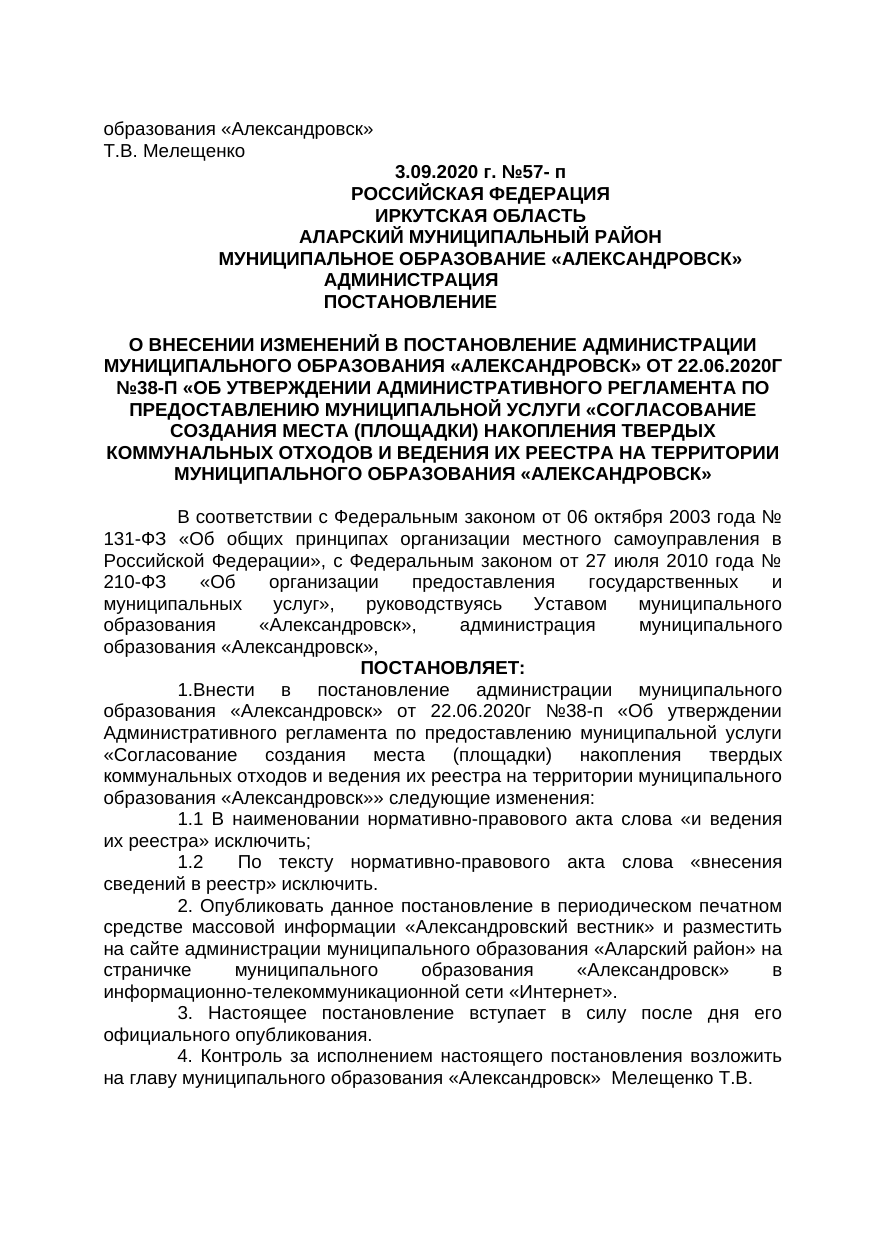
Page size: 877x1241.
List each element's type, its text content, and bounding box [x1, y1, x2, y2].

text Т.В. Мелещенко [103, 140, 782, 161]
text В соответствии с Федеральным законом от 06 октября 2003 года № 131-ФЗ «Об общих принципах организации местного самоуправления в Российской Федерации», с Федеральным законом от 27 июля 2010 года № 210-ФЗ «Об организации предоставления государственных и муниципальных услуг», руководствуясь Уставом муниципального образования «Александровск», администрация муниципального образования «Александровск», [103, 506, 782, 657]
text 1.Внести в постановление администрации муниципального образования «Александровск» от 22.06.2020г №38-п «Об утверждении Административного регламента по предоставлению муниципальной услуги «Согласование создания места (площадки) накопления твердых коммунальных отходов и ведения их реестра на территории муниципального образования «Александровск»» следующие изменения: [103, 679, 782, 808]
text О ВНЕСЕНИИ ИЗМЕНЕНИЙ В ПОСТАНОВЛЕНИЕ АДМИНИСТРАЦИИ МУНИЦИПАЛЬНОГО ОБРАЗОВАНИЯ «АЛЕКСАНДРОВСК» ОТ 22.06.2020Г №38-П «ОБ УТВЕРЖДЕНИИ АДМИНИСТРАТИВНОГО РЕГЛАМЕНТА ПО ПРЕДОСТАВЛЕНИЮ МУНИЦИПАЛЬНОЙ УСЛУГИ «СОГЛАСОВАНИЕ СОЗДАНИЯ МЕСТА (ПЛОЩАДКИ) НАКОПЛЕНИЯ ТВЕРДЫХ КОММУНАЛЬНЫХ ОТХОДОВ И ВЕДЕНИЯ ИХ РЕЕСТРА НА ТЕРРИТОРИИ МУНИЦИПАЛЬНОГО ОБРАЗОВАНИЯ «АЛЕКСАНДРОВСК» [103, 334, 782, 485]
text 2. Опубликовать данное постановление в периодическом печатном средстве массовой информации «Александровский вестник» и разместить на сайте администрации муниципального образования «Аларский район» на страничке муниципального образования «Александровск» в информационно-телекоммуникационной сети «Интернет». [103, 894, 782, 1002]
text ПОСТАНОВЛЕНИЕ [103, 291, 782, 312]
text МУНИЦИПАЛЬНОЕ ОБРАЗОВАНИЕ «АЛЕКСАНДРОВСК» [103, 247, 782, 269]
text 3. Настоящее постановление вступает в силу после дня его официального опубликования. [103, 1002, 782, 1045]
text АДМИНИСТРАЦИЯ [103, 269, 782, 291]
text ИРКУТСКАЯ ОБЛАСТЬ [103, 204, 782, 226]
text 4. Контроль за исполнением настоящего постановления возложить на главу муниципального образования «Александровск» Мелещенко Т.В. [103, 1045, 782, 1088]
text 1.1 В наименовании нормативно-правового акта слова «и ведения их реестра» исключить; [103, 808, 782, 851]
text ПОСТАНОВЛЯЕТ: [103, 657, 782, 679]
text АЛАРСКИЙ МУНИЦИПАЛЬНЫЙ РАЙОН [103, 226, 782, 247]
text 3.09.2020 г. №57- п [103, 161, 782, 183]
text 1.2 По тексту нормативно-правового акта слова «внесения сведений в реестр» исключить. [103, 851, 782, 894]
text образования «Александровск» [103, 118, 782, 140]
text РОССИЙСКАЯ ФЕДЕРАЦИЯ [103, 183, 782, 204]
